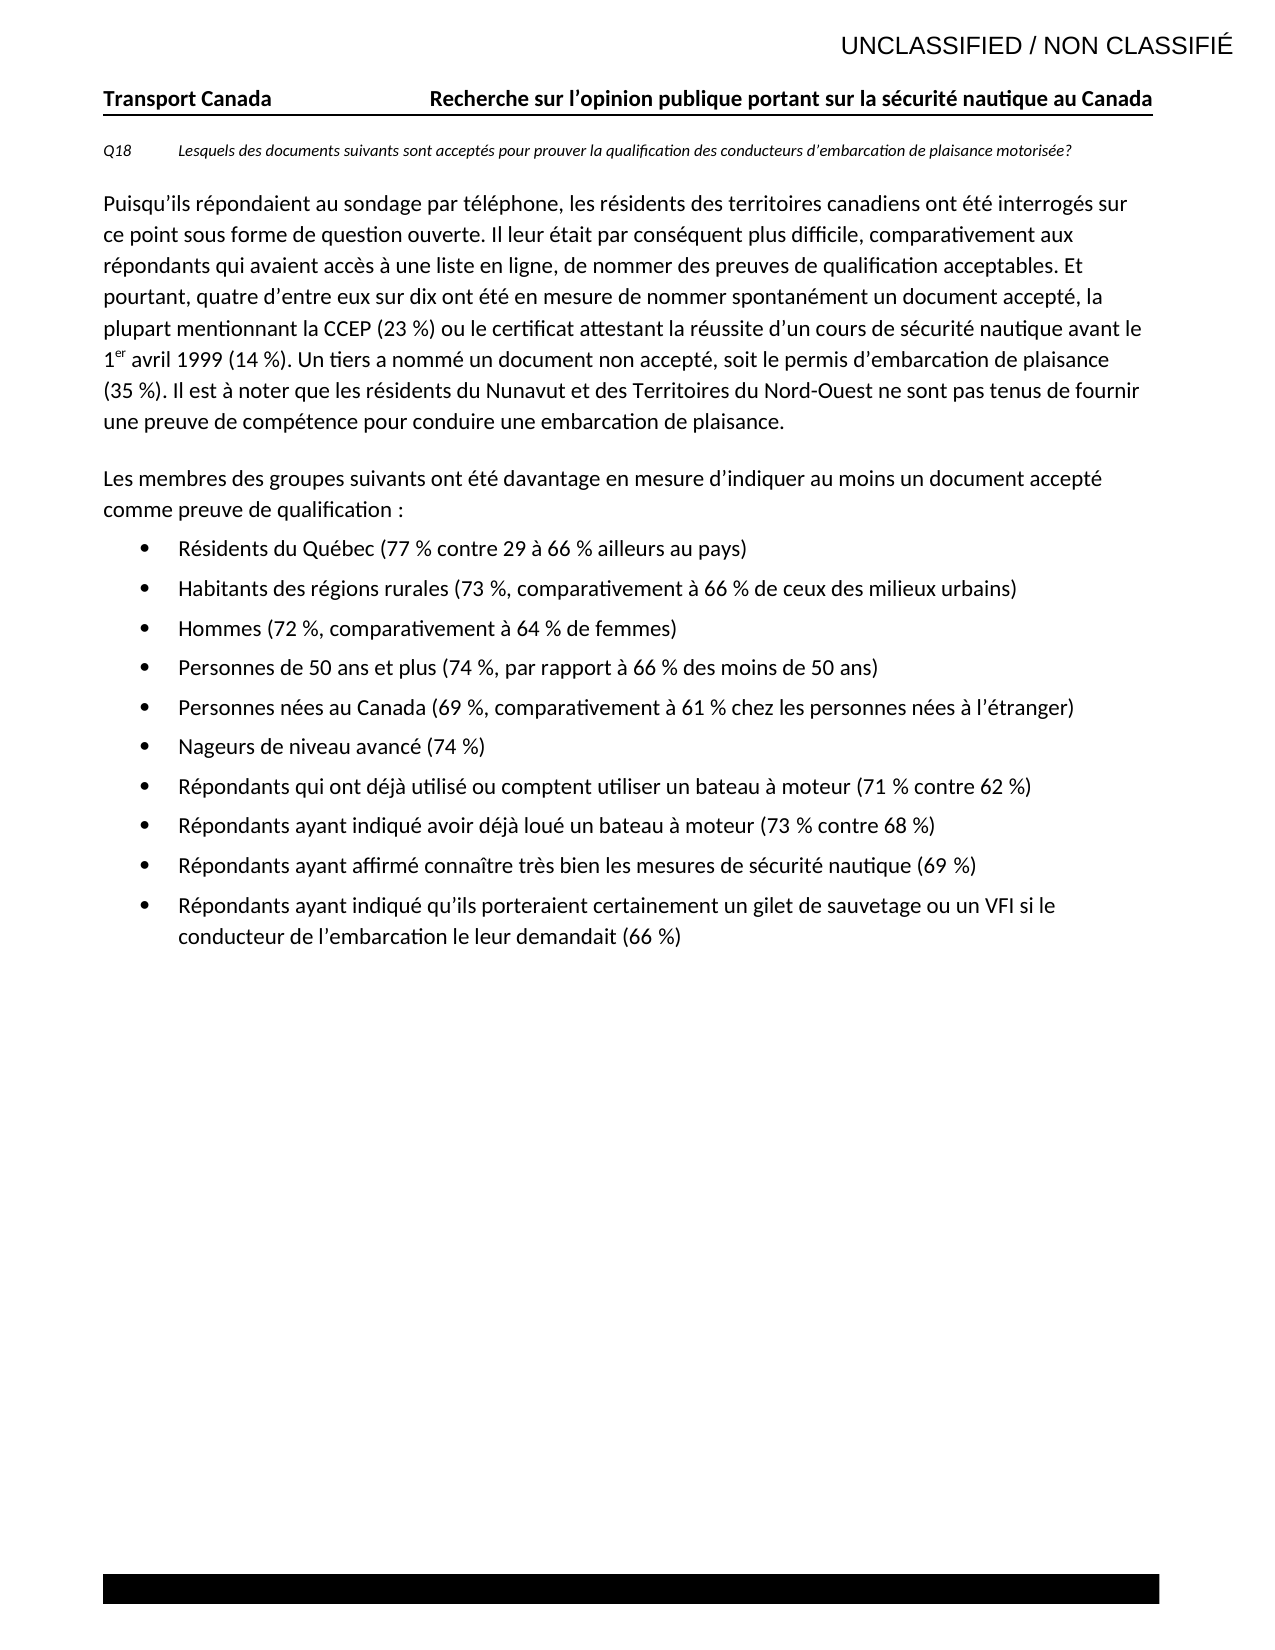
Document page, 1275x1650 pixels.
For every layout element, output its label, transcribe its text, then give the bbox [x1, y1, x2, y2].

text Puisqu’ils répondaient au sondage par téléphone, les résidents des territoires canadiens ont été interrogés sur ce point sous forme de question ouverte. Il leur était par conséquent plus difficile, comparativement aux répondants qui avaient accès à une liste en ligne, de nommer des preuves de qualification acceptables. Et pourtant, quatre d’entre eux sur dix ont été en mesure de nommer spontanément un document accepté, la plupart mentionnant la CCEP (23 %) ou le certificat attestant la réussite d’un cours de sécurité nautique avant le 1er avril 1999 (14 %). Un tiers a nommé un document non accepté, soit le permis d’embarcation de plaisance (35 %). Il est à noter que les résidents du Nunavut et des Territoires du Nord-Ouest ne sont pas tenus de fournir une preuve de compétence pour conduire une embarcation de plaisance. [103, 186, 1153, 436]
text Nageurs de niveau avancé (74 %) [141, 730, 1153, 761]
text Personnes de 50 ans et plus (74 %, par rapport à 66 % des moins de 50 ans) [141, 651, 1153, 682]
text Hommes (72 %, comparativement à 64 % de femmes) [141, 611, 1153, 642]
text Répondants qui ont déjà utilisé ou comptent utiliser un bateau à moteur (71 % contre 62 %) [141, 769, 1153, 801]
text Répondants ayant indiqué qu’ils porteraient certainement un gilet de sauvetage ou un VFI si le conducteur de l’embarcation le leur demandait (66 %) [141, 888, 1153, 951]
text Personnes nées au Canada (69 %, comparativement à 61 % chez les personnes nées à l’étranger) [141, 690, 1153, 721]
text Q18 Lesquels des documents suivants sont acceptés pour prouver la qualification des conducteurs d’embarcation de plaisance motorisée? [103, 141, 1153, 161]
text Répondants ayant affirmé connaître très bien les mesures de sécurité nautique (69 %) [141, 848, 1153, 880]
text Les membres des groupes suivants ont été davantage en mesure d’indiquer au moins un document accepté comme preuve de qualification : [103, 461, 1153, 523]
text Répondants ayant indiqué avoir déjà loué un bateau à moteur (73 % contre 68 %) [141, 809, 1153, 840]
text Résidents du Québec (77 % contre 29 à 66 % ailleurs au pays) [141, 532, 1153, 563]
text Habitants des régions rurales (73 %, comparativement à 66 % de ceux des milieux urbains) [141, 571, 1153, 603]
